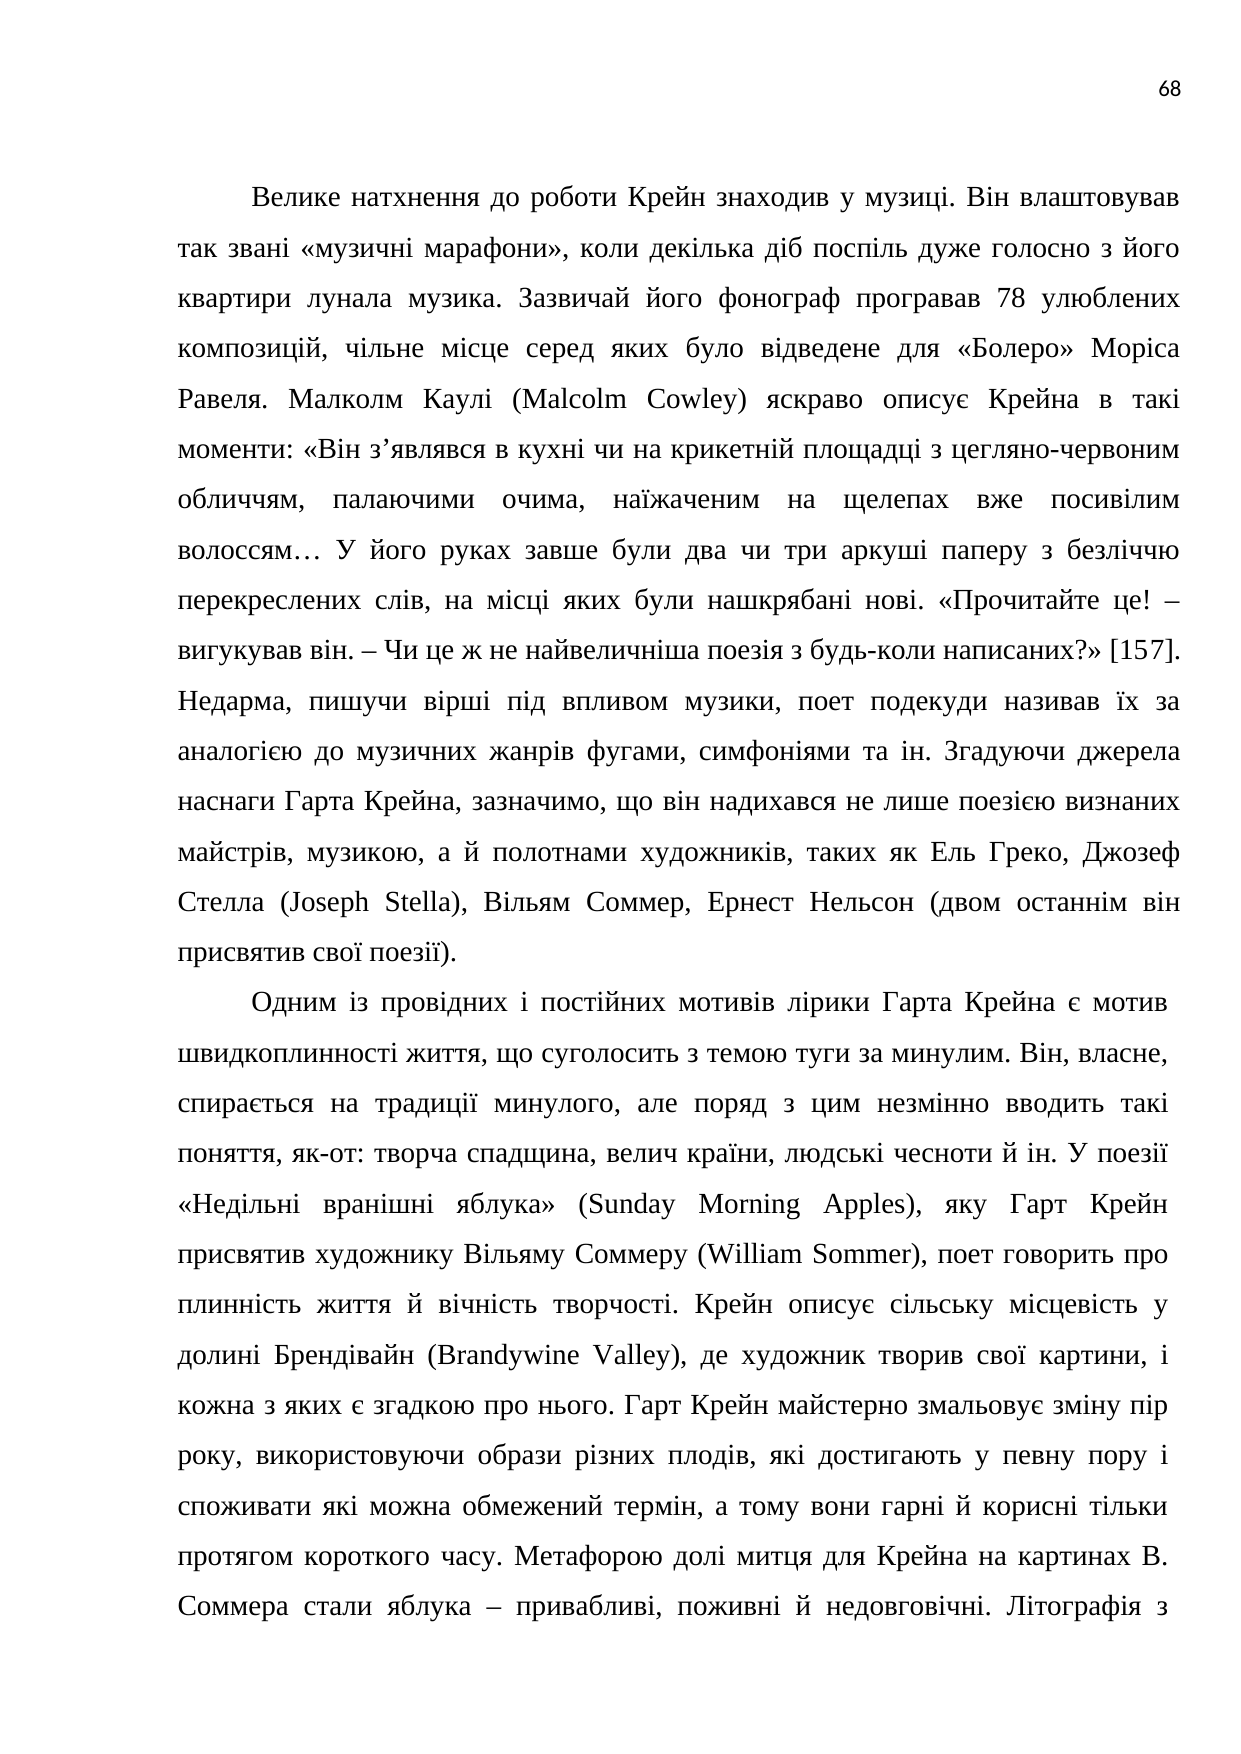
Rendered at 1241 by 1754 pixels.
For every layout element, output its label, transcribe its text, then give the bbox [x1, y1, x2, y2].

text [177, 984, 1169, 1622]
text Велике натхнення до роботи Крейн знаходив у музиці. Він влаштовував так звані «музичні марафони», коли декілька діб поспіль дуже голосно з його квартири лунала музика. Зазвичай його фонограф програвав 78 улюблених композицій, чільне місце серед яких було відведене для «Болеро» Моріса Равеля. Малколм Каулі (Malcolm Cowley) яскраво описує Крейна в такі моменти: «Він з’являвся в кухні чи на крикетній площадці з цегляно-червоним обличчям, палаючими очима, наїжаченим на щелепах вже посивілим волоссям… У його руках завше були два чи три аркуші паперу з безліччю перекреслених слів, на місці яких були нашкрябані нові. «Прочитайте це! – вигукував він. – Чи це ж не найвеличніша поезія з будь-коли написаних?» [157]. Недарма, пишучи вірші під впливом музики, поет подекуди називав їх за аналогією до музичних жанрів фугами, симфоніями та ін. Згадуючи джерела наснаги Гарта Крейна, зазначимо, що він надихався не лише поезією визнаних майстрів, музикою, а й полотнами художників, таких як Ель Греко, Джозеф Стелла (Joseph Stella), Вільям Соммер, Ернест Нельсон (двом останнім він присвятив свої поезії). [177, 179, 1181, 968]
